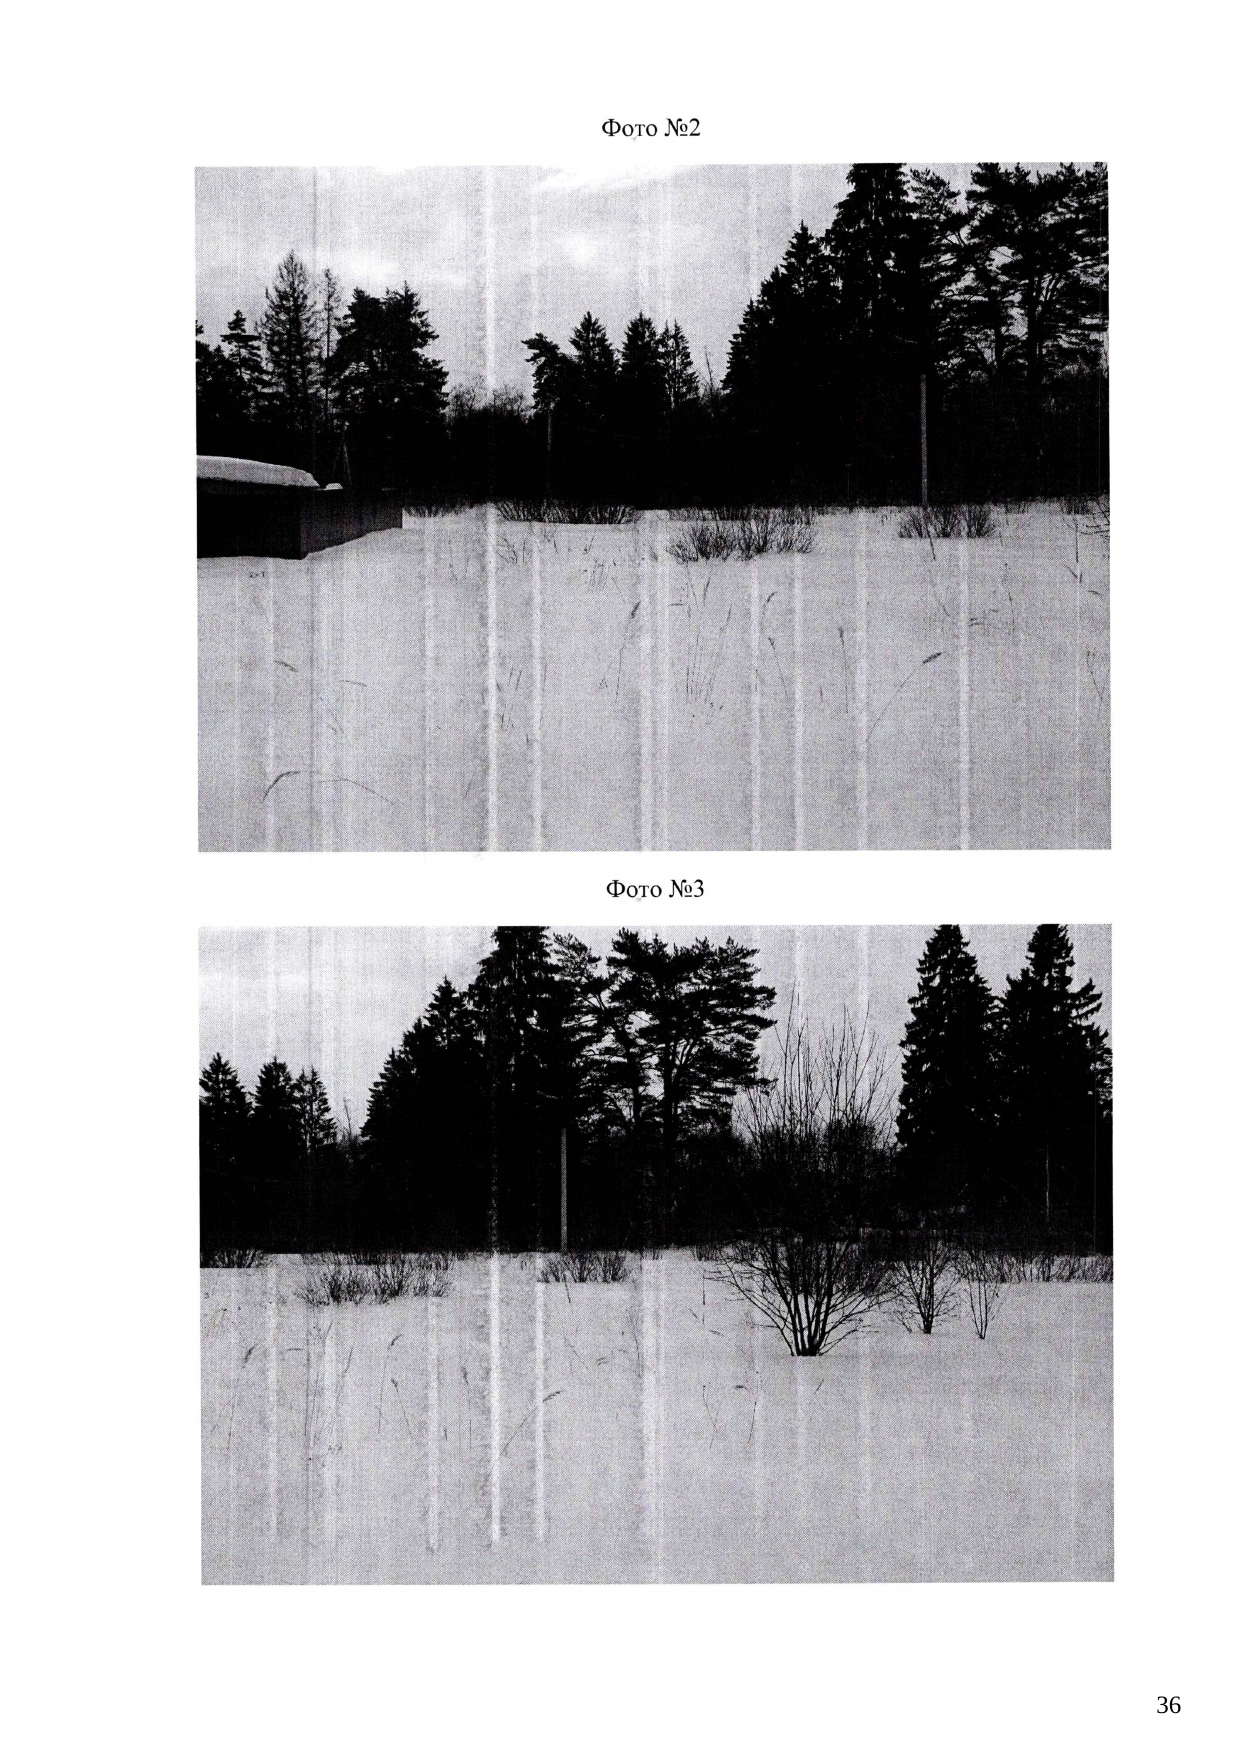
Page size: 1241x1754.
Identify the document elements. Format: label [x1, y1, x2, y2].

picture [103, 88, 1181, 1619]
